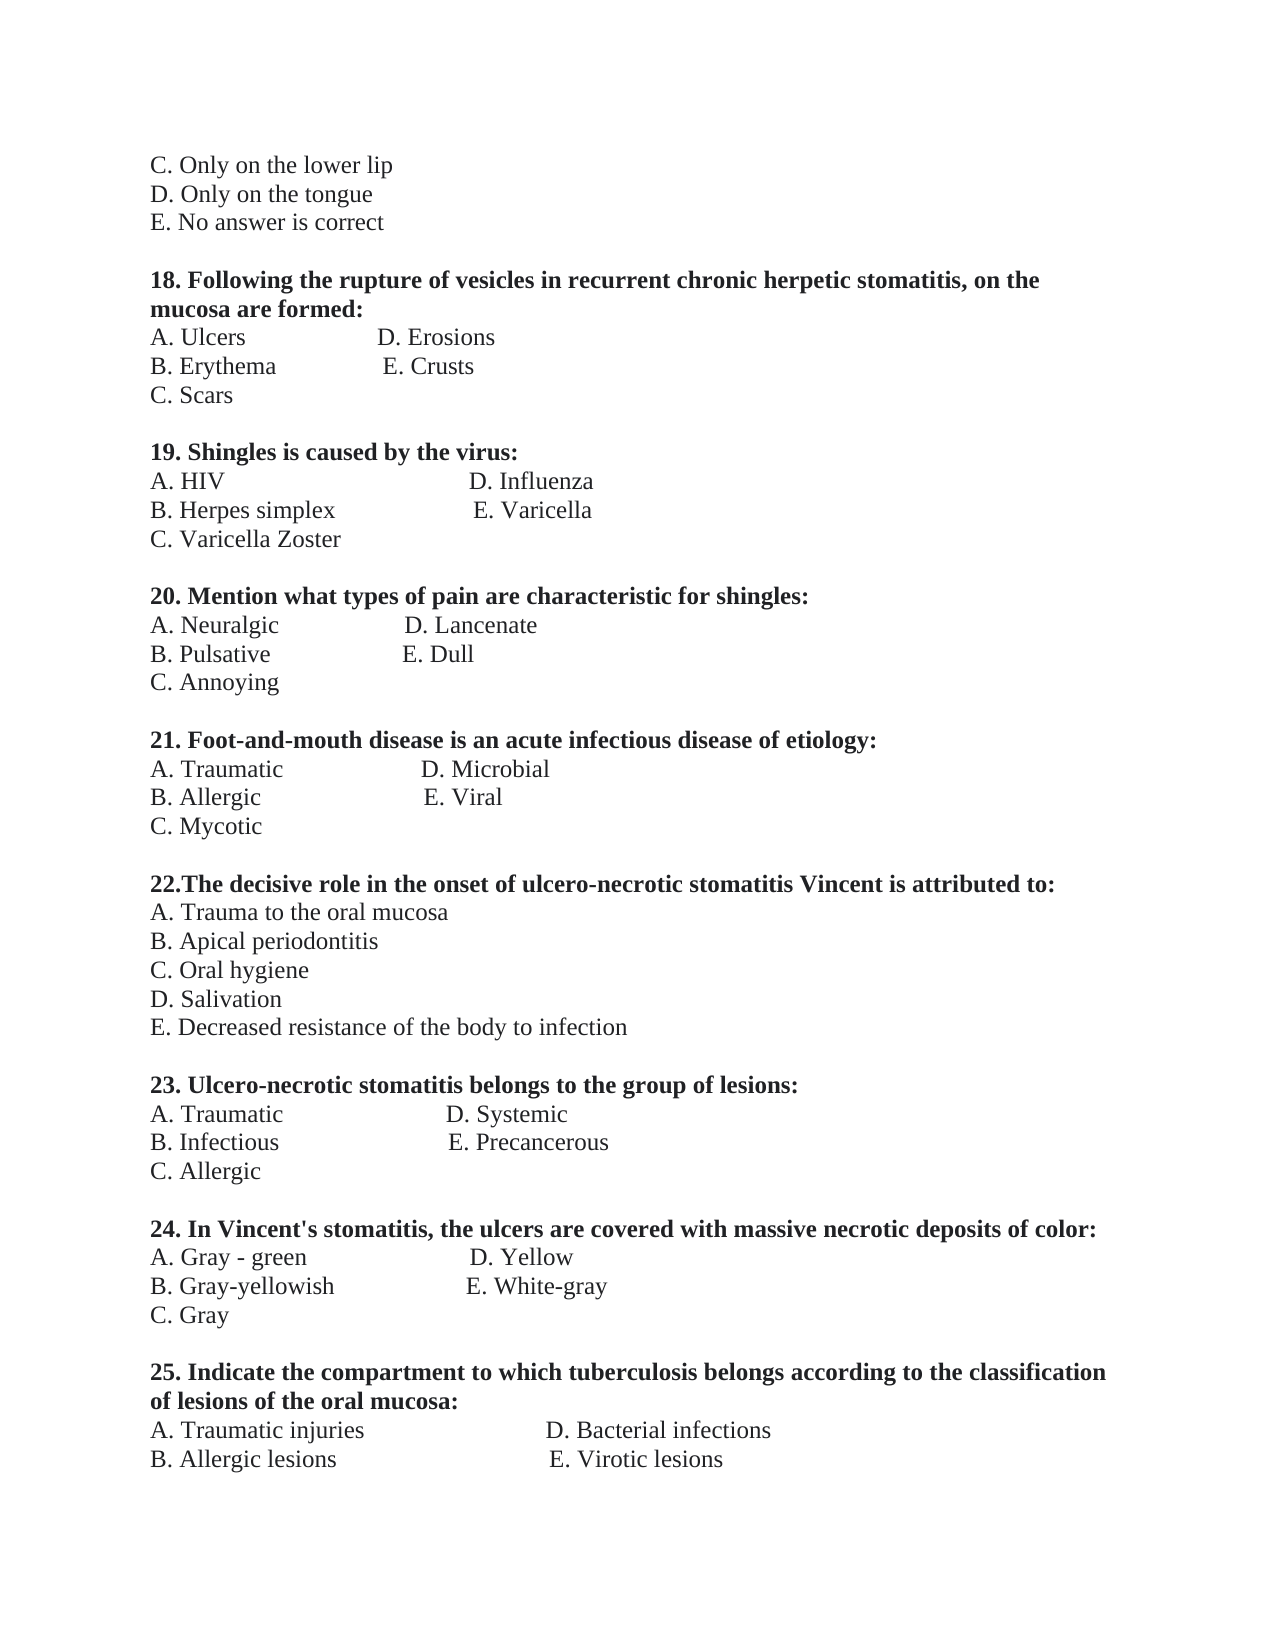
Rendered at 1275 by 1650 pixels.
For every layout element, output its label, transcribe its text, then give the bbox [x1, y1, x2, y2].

text C. Mycotic [150, 811, 1125, 840]
text A. Gray - green D. Yellow [150, 1242, 1125, 1271]
text A. Traumatic injuries D. Bacterial infections [150, 1415, 1125, 1444]
text B. Pulsative E. Dull [150, 639, 1125, 667]
text B. Allergic E. Viral [150, 782, 1125, 811]
text D. Salivation [150, 984, 1125, 1012]
text 22.The decisive role in the onset of ulcero-necrotic stomatitis Vincent is attributed to: [150, 869, 1125, 897]
text C. Varicella Zoster [150, 524, 1125, 552]
text C. Allergic [150, 1156, 1125, 1185]
text A. Trauma to the oral mucosa [150, 897, 1125, 926]
text D. Only on the tongue [150, 179, 1125, 207]
text 18. Following the rupture of vesicles in recurrent chronic herpetic stomatitis, on the mucosa are formed: [150, 265, 1125, 322]
text 19. Shingles is caused by the virus: [150, 437, 1125, 466]
text B. Infectious E. Precancerous [150, 1127, 1125, 1156]
text 25. Indicate the compartment to which tuberculosis belongs according to the classification of lesions of the oral mucosa: [150, 1357, 1125, 1415]
text B. Allergic lesions E. Virotic lesions [150, 1444, 1125, 1472]
text A. Traumatic D. Microbial [150, 754, 1125, 782]
text A. HIV D. Influenza [150, 466, 1125, 495]
text 24. In Vincent's stomatitis, the ulcers are covered with massive necrotic deposits of color: [150, 1214, 1125, 1242]
text E. No answer is correct [150, 207, 1125, 236]
text C. Gray [150, 1300, 1125, 1329]
text 21. Foot-and-mouth disease is an acute infectious disease of etiology: [150, 725, 1125, 754]
text E. Decreased resistance of the body to infection [150, 1012, 1125, 1041]
text C. Oral hygiene [150, 955, 1125, 984]
text B. Erythema E. Crusts [150, 351, 1125, 380]
text B. Apical periodontitis [150, 926, 1125, 955]
text C. Scars [150, 380, 1125, 409]
text 23. Ulcero-necrotic stomatitis belongs to the group of lesions: [150, 1070, 1125, 1099]
text C. Annoying [150, 667, 1125, 696]
text B. Gray-yellowish E. White-gray [150, 1271, 1125, 1300]
text A. Traumatic D. Systemic [150, 1099, 1125, 1127]
text B. Herpes simplex E. Varicella [150, 495, 1125, 524]
text A. Neuralgic D. Lancenate [150, 610, 1125, 639]
text A. Ulcers D. Erosions [150, 322, 1125, 351]
text 20. Mention what types of pain are characteristic for shingles: [150, 581, 1125, 610]
text C. Only on the lower lip [150, 150, 1125, 179]
